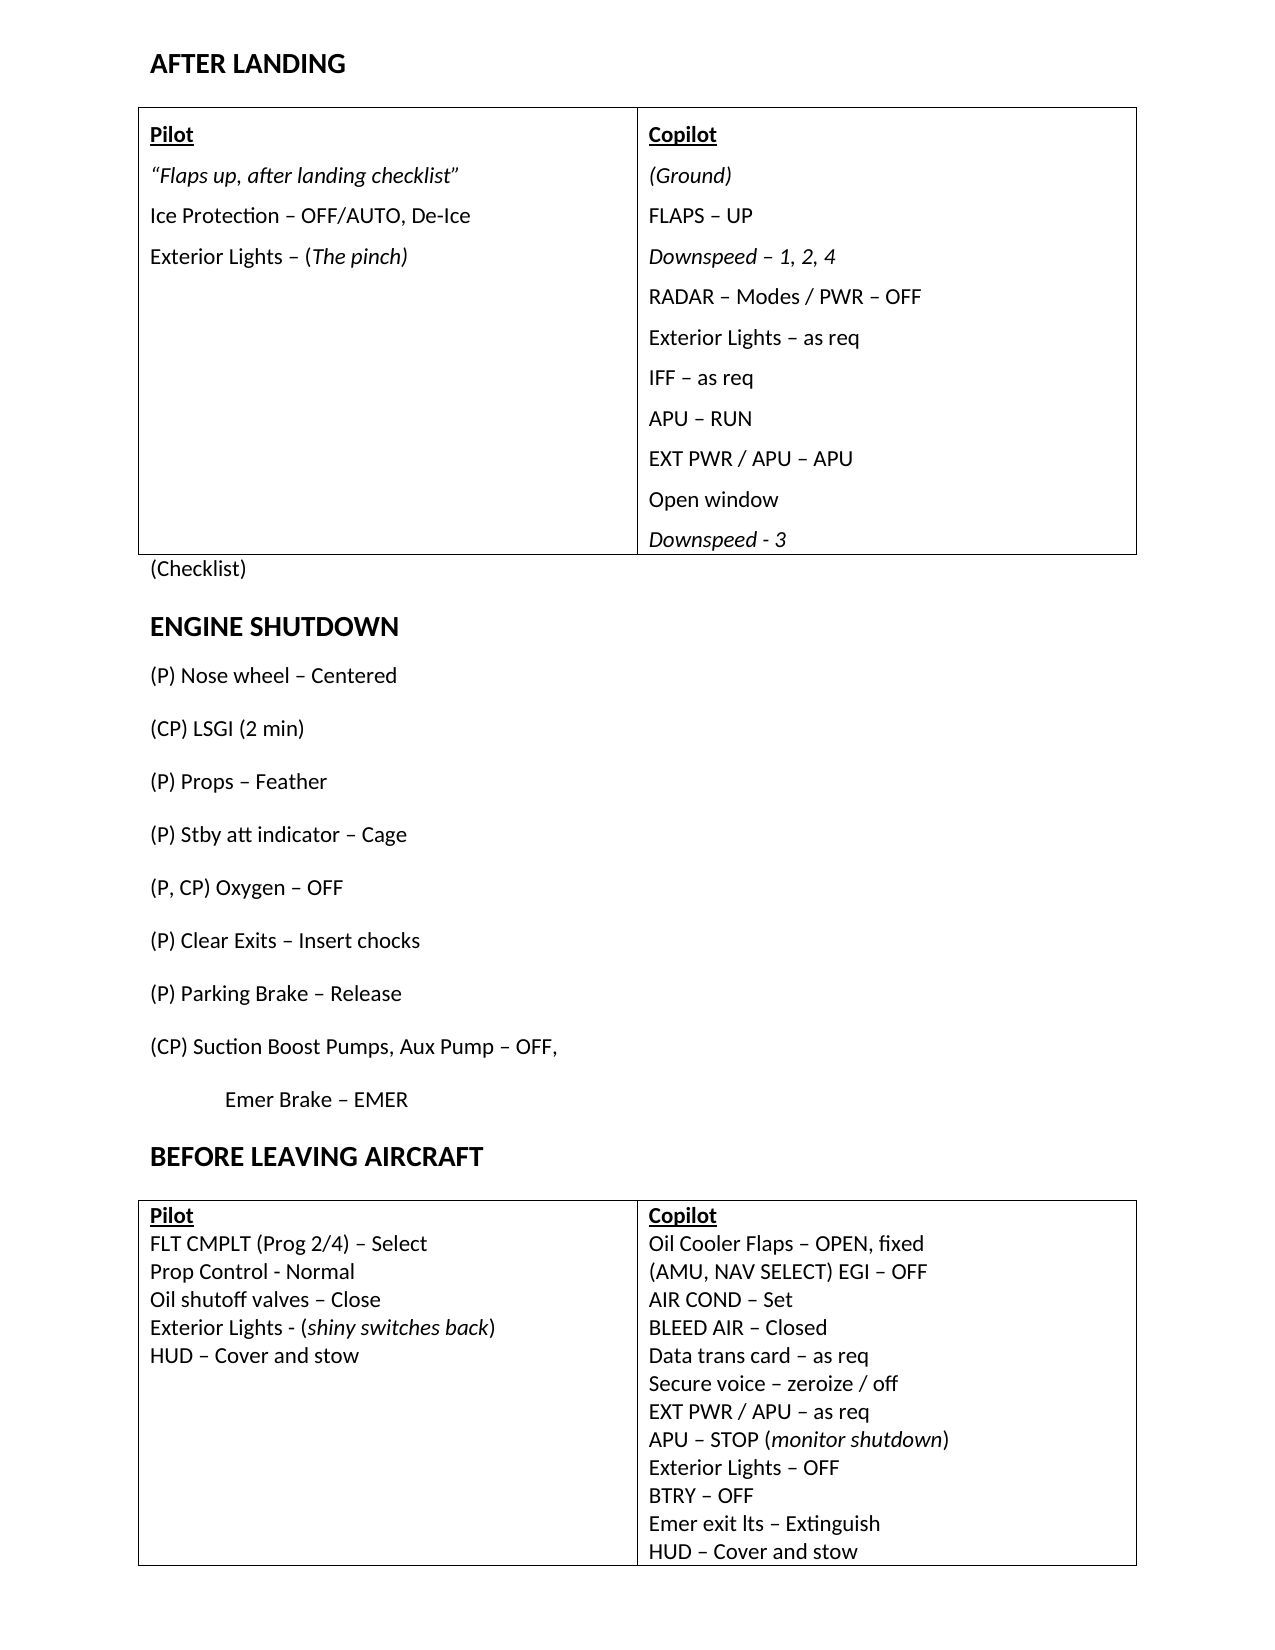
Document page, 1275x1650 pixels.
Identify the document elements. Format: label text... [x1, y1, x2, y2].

text (P) Clear Exits – Insert chocks [150, 926, 1125, 954]
text AFTER LANDING [150, 45, 1125, 81]
text (P) Nose wheel – Centered [150, 661, 1125, 689]
text (P) Stby att indicator – Cage [150, 820, 1125, 848]
text (P, CP) Oxygen – OFF [150, 873, 1125, 901]
text (Checklist) [150, 555, 1125, 583]
text (CP) LSGI (2 min) [150, 714, 1125, 742]
table_header Pilot “Flaps up, after landing checklist” Ice Protection – OFF/AUTO, De-Ice Exterior Lights – (The pinch) [139, 108, 637, 553]
text (P) Props – Feather [150, 767, 1125, 795]
text ENGINE SHUTDOWN [150, 608, 1125, 643]
text BEFORE LEAVING AIRCRAFT [150, 1138, 1125, 1174]
text Emer Brake – EMER [150, 1085, 1125, 1113]
table_header Copilot (Ground) FLAPS – UP Downspeed – 1, 2, 4 RADAR – Modes / PWR – OFF Exterior Lights – as req IFF – as req APU – RUN EXT PWR / APU – APU Open window Downspeed - 3 [638, 108, 1136, 553]
table_header Copilot Oil Cooler Flaps – OPEN, fixed (AMU, NAV SELECT) EGI – OFF AIR COND – Set BLEED AIR – Closed Data trans card – as req Secure voice – zeroize / off EXT PWR / APU – as req APU – STOP (monitor shutdown) Exterior Lights – OFF BTRY – OFF Emer exit lts – Extinguish HUD – Cover and stow [638, 1201, 1136, 1565]
table_header Pilot FLT CMPLT (Prog 2/4) – Select Prop Control - Normal Oil shutoff valves – Close Exterior Lights - (shiny switches back) HUD – Cover and stow [139, 1201, 637, 1565]
text (CP) Suction Boost Pumps, Aux Pump – OFF, [150, 1032, 1125, 1060]
text (P) Parking Brake – Release [150, 979, 1125, 1007]
